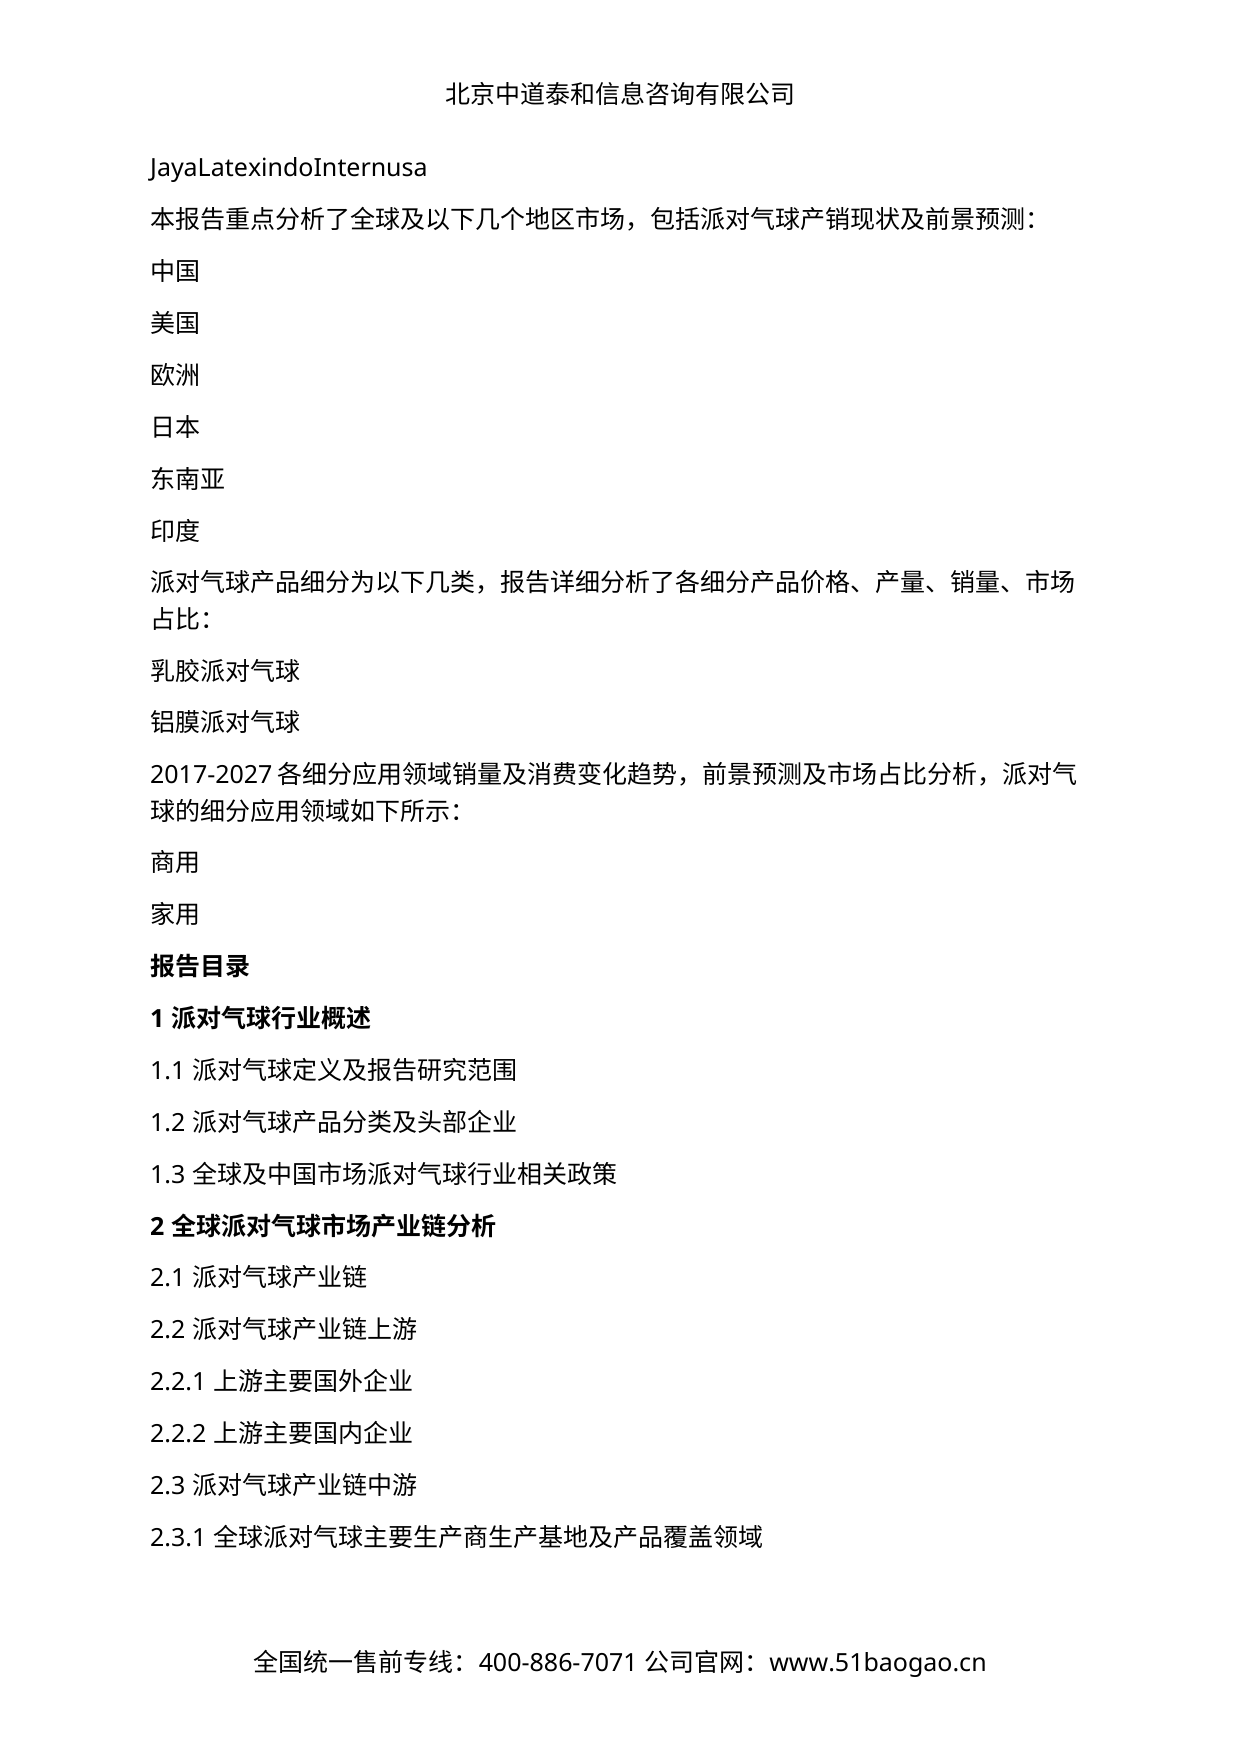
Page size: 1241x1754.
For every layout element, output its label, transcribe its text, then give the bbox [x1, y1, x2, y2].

text 乳胶派对气球 [150, 651, 1090, 687]
text 1.2 派对气球产品分类及头部企业 [150, 1102, 1090, 1138]
text 1.3 全球及中国市场派对气球行业相关政策 [150, 1154, 1090, 1190]
text 2 全球派对气球市场产业链分析 [150, 1206, 1090, 1242]
text 2.2.1 上游主要国外企业 [150, 1362, 1090, 1398]
text 2.2.2 上游主要国内企业 [150, 1413, 1090, 1450]
text 铝膜派对气球 [150, 703, 1090, 739]
text 2.2 派对气球产业链上游 [150, 1310, 1090, 1346]
text 报告目录 [150, 947, 1090, 983]
text 东南亚 [150, 459, 1090, 495]
text 欧洲 [150, 355, 1090, 392]
text 美国 [150, 303, 1090, 340]
text 2.3 派对气球产业链中游 [150, 1465, 1090, 1502]
text 印度 [150, 511, 1090, 547]
text 2.1 派对气球产业链 [150, 1258, 1090, 1294]
text 1.1 派对气球定义及报告研究范围 [150, 1050, 1090, 1087]
text 本报告重点分析了全球及以下几个地区市场，包括派对气球产销现状及前景预测： [150, 200, 1090, 236]
text 商用 [150, 843, 1090, 879]
text 日本 [150, 407, 1090, 443]
text 2.3.1 全球派对气球主要生产商生产基地及产品覆盖领域 [150, 1517, 1090, 1553]
text 1 派对气球行业概述 [150, 998, 1090, 1035]
text JayaLatexindoInternusa [150, 150, 1090, 184]
text 中国 [150, 252, 1090, 288]
text 家用 [150, 895, 1090, 931]
text 2017-2027各细分应用领域销量及消费变化趋势，前景预测及市场占比分析，派对气球的细分应用领域如下所示： [150, 755, 1090, 827]
text 派对气球产品细分为以下几类，报告详细分析了各细分产品价格、产量、销量、市场占比： [150, 563, 1090, 635]
